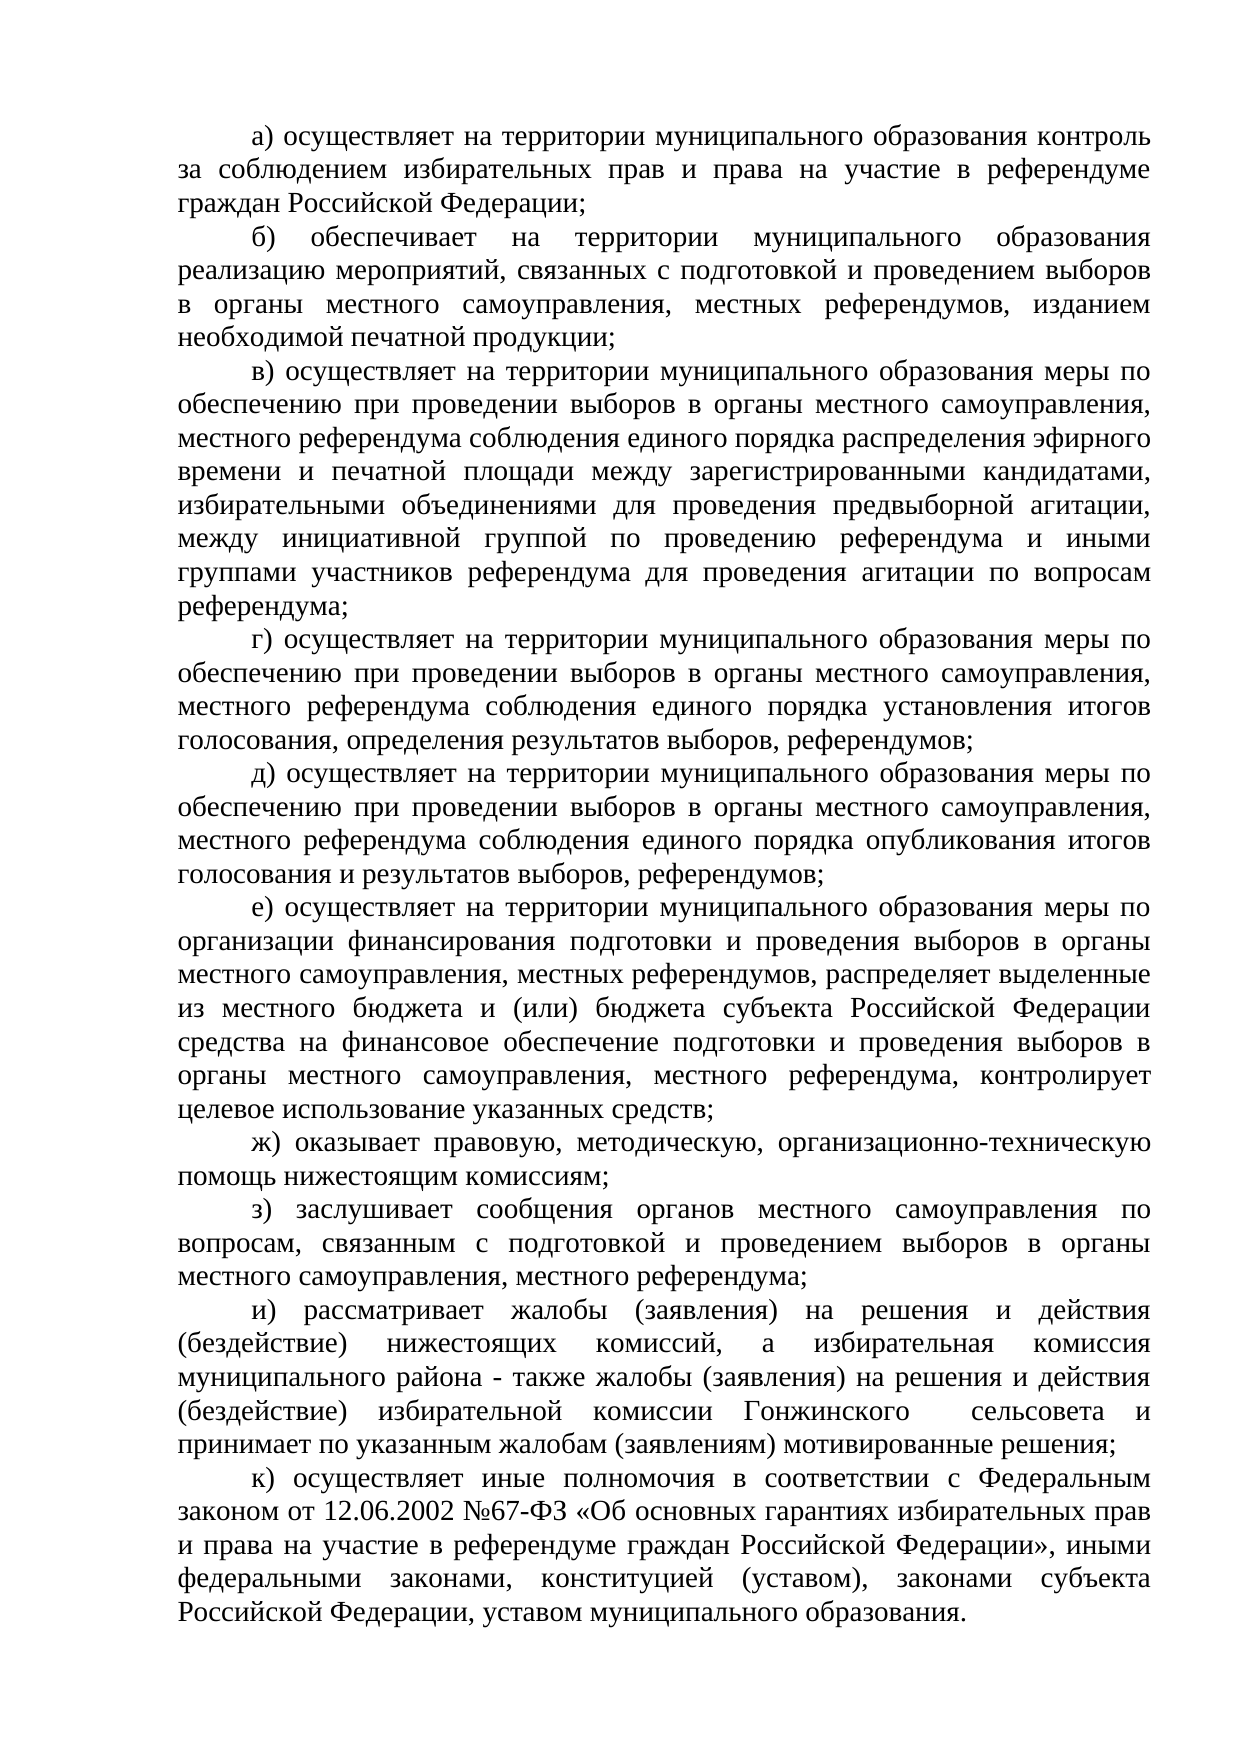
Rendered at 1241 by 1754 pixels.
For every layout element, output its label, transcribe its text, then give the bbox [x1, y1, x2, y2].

text е) осуществляет на территории муниципального образования меры по организации финансирования подготовки и проведения выборов в органы местного самоуправления, местных референдумов, распределяет выделенные из местного бюджета и (или) бюджета субъекта Российской Федерации средства на финансовое обеспечение подготовки и проведения выборов в органы местного самоуправления, местного референдума, контролирует целевое использование указанных средств; [177, 889, 1152, 1124]
text а) осуществляет на территории муниципального образования контроль за соблюдением избирательных прав и права на участие в референдуме граждан Российской Федерации; [177, 118, 1152, 219]
text и) рассматривает жалобы (заявления) на решения и действия (бездействие) нижестоящих комиссий, а избирательная комиссия муниципального района - также жалобы (заявления) на решения и действия (бездействие) избирательной комиссии Гонжинского сельсовета и принимает по указанным жалобам (заявлениям) мотивированные решения; [177, 1292, 1152, 1460]
text в) осуществляет на территории муниципального образования меры по обеспечению при проведении выборов в органы местного самоуправления, местного референдума соблюдения единого порядка распределения эфирного времени и печатной площади между зарегистрированными кандидатами, избирательными объединениями для проведения предвыборной агитации, между инициативной группой по проведению референдума и иными группами участников референдума для проведения агитации по вопросам референдума; [177, 353, 1152, 621]
text з) заслушивает сообщения органов местного самоуправления по вопросам, связанным с подготовкой и проведением выборов в органы местного самоуправления, местного референдума; [177, 1191, 1152, 1292]
text б) обеспечивает на территории муниципального образования реализацию мероприятий, связанных с подготовкой и проведением выборов в органы местного самоуправления, местных референдумов, изданием необходимой печатной продукции; [177, 219, 1152, 353]
text д) осуществляет на территории муниципального образования меры по обеспечению при проведении выборов в органы местного самоуправления, местного референдума соблюдения единого порядка опубликования итогов голосования и результатов выборов, референдумов; [177, 755, 1152, 889]
text к) осуществляет иные полномочия в соответствии с Федеральным законом от 12.06.2002 №67-ФЗ «Об основных гарантиях избирательных прав и права на участие в референдуме граждан Российской Федерации», иными федеральными законами, конституцией (уставом), законами субъекта Российской Федерации, уставом муниципального образования. [177, 1460, 1152, 1627]
text г) осуществляет на территории муниципального образования меры по обеспечению при проведении выборов в органы местного самоуправления, местного референдума соблюдения единого порядка установления итогов голосования, определения результатов выборов, референдумов; [177, 621, 1152, 755]
text ж) оказывает правовую, методическую, организационно-техническую помощь нижестоящим комиссиям; [177, 1124, 1152, 1191]
